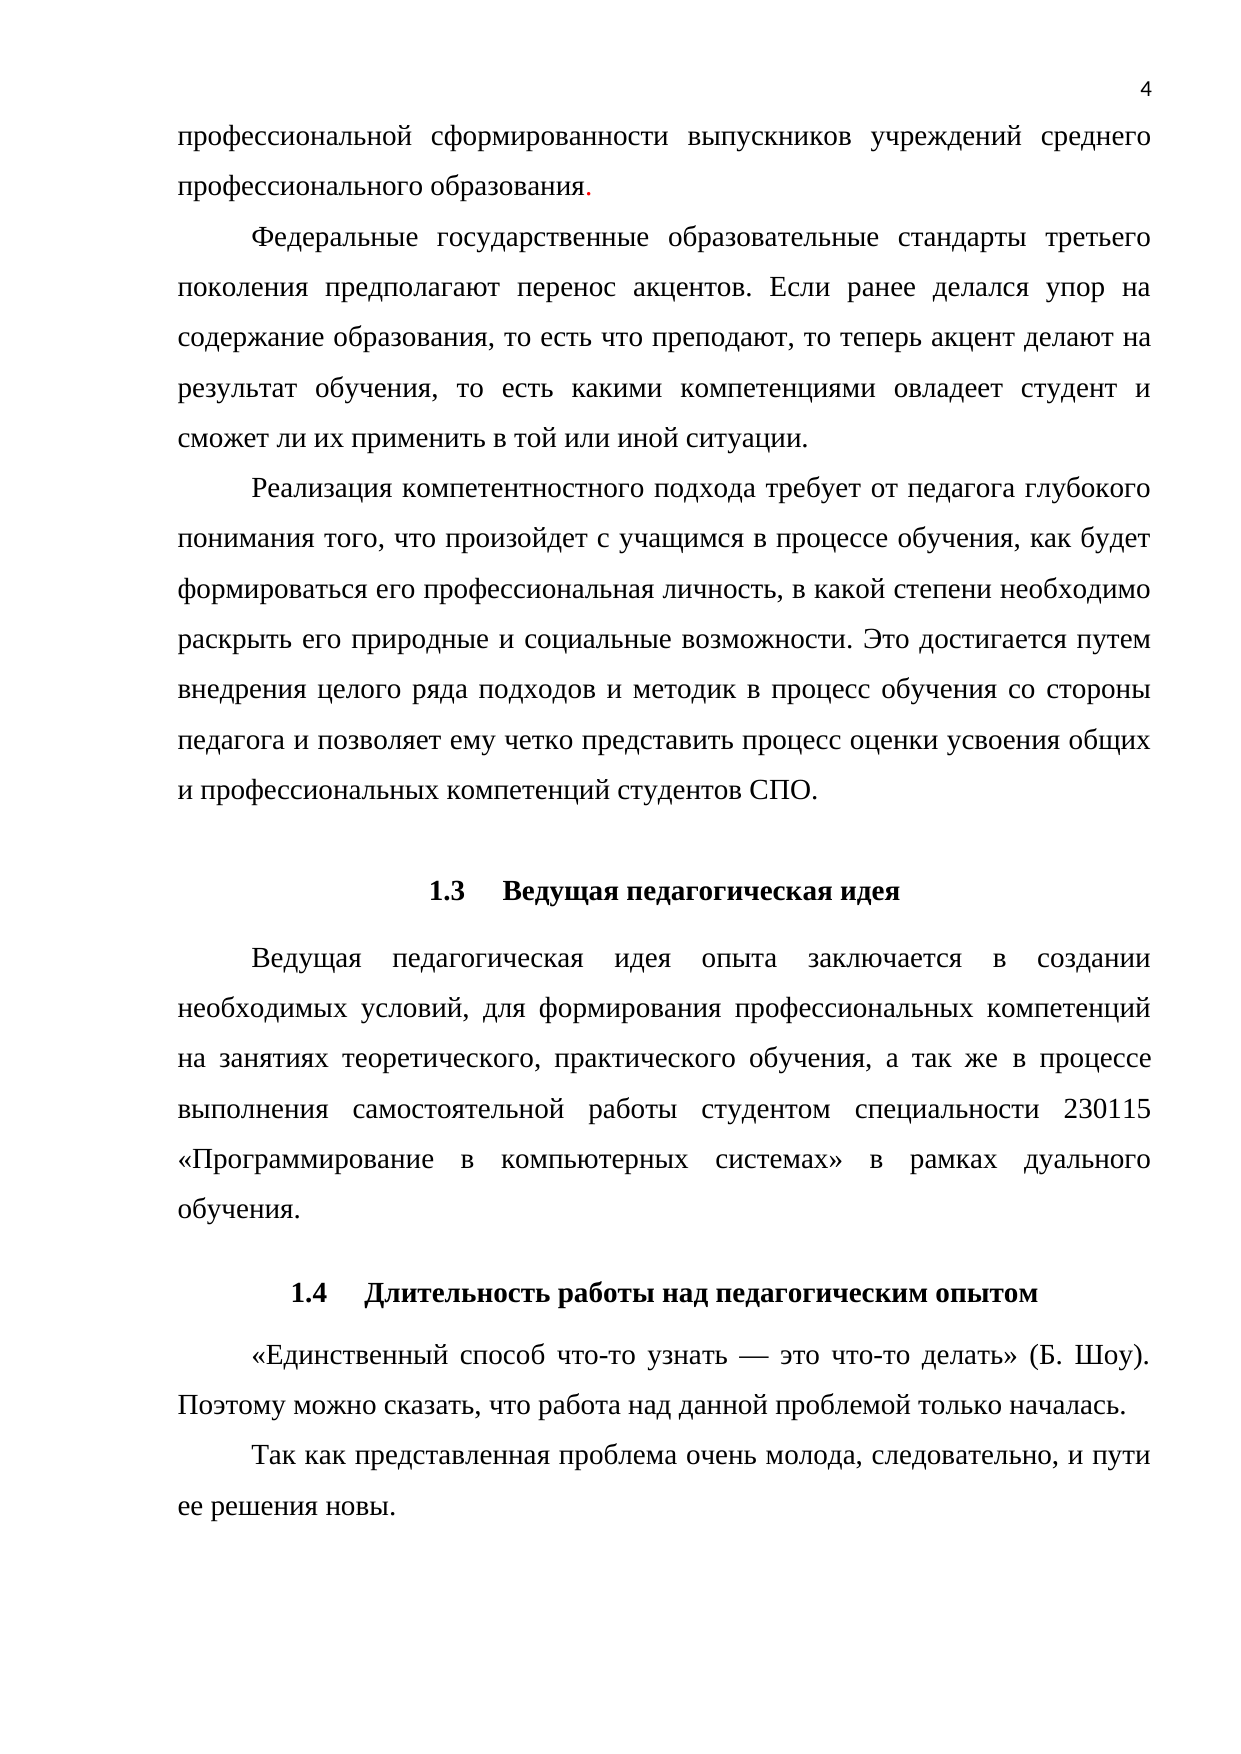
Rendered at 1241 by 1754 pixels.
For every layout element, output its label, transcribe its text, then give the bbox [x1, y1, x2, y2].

text «Единственный способ что-то узнать — это что-то делать» (Б. Шоу). Поэтому можно сказать, что работа над данной проблемой только началась. [177, 1337, 1152, 1421]
list Ведущая педагогическая идея [177, 873, 1152, 906]
text Федеральные государственные образовательные стандарты третьего поколения предполагают перенос акцентов. Если ранее делался упор на содержание образования, то есть что преподают, то теперь акцент делают на результат обучения, то есть какими компетенциями овладеет студент и сможет ли их применить в той или иной ситуации. [177, 219, 1152, 453]
text Ведущая педагогическая идея опыта заключается в создании необходимых условий, для формирования профессиональных компетенций на занятиях теоретического, практического обучения, а так же в процессе выполнения самостоятельной работы студентом специальности 230115 «Программирование в компьютерных системах» в рамках дуального обучения. [177, 940, 1152, 1225]
text Так как представленная проблема очень молода, следовательно, и пути ее решения новы. [177, 1437, 1152, 1521]
text Реализация компетентностного подхода требует от педагога глубокого понимания того, что произойдет с учащимся в процессе обучения, как будет формироваться его профессиональная личность, в какой степени необходимо раскрыть его природные и социальные возможности. Это достигается путем внедрения целого ряда подходов и методик в процесс обучения со стороны педагога и позволяет ему четко представить процесс оценки усвоения общих и профессиональных компетенций студентов СПО. [177, 470, 1152, 806]
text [177, 118, 1152, 202]
list Длительность работы над педагогическим опытом [177, 1275, 1152, 1309]
